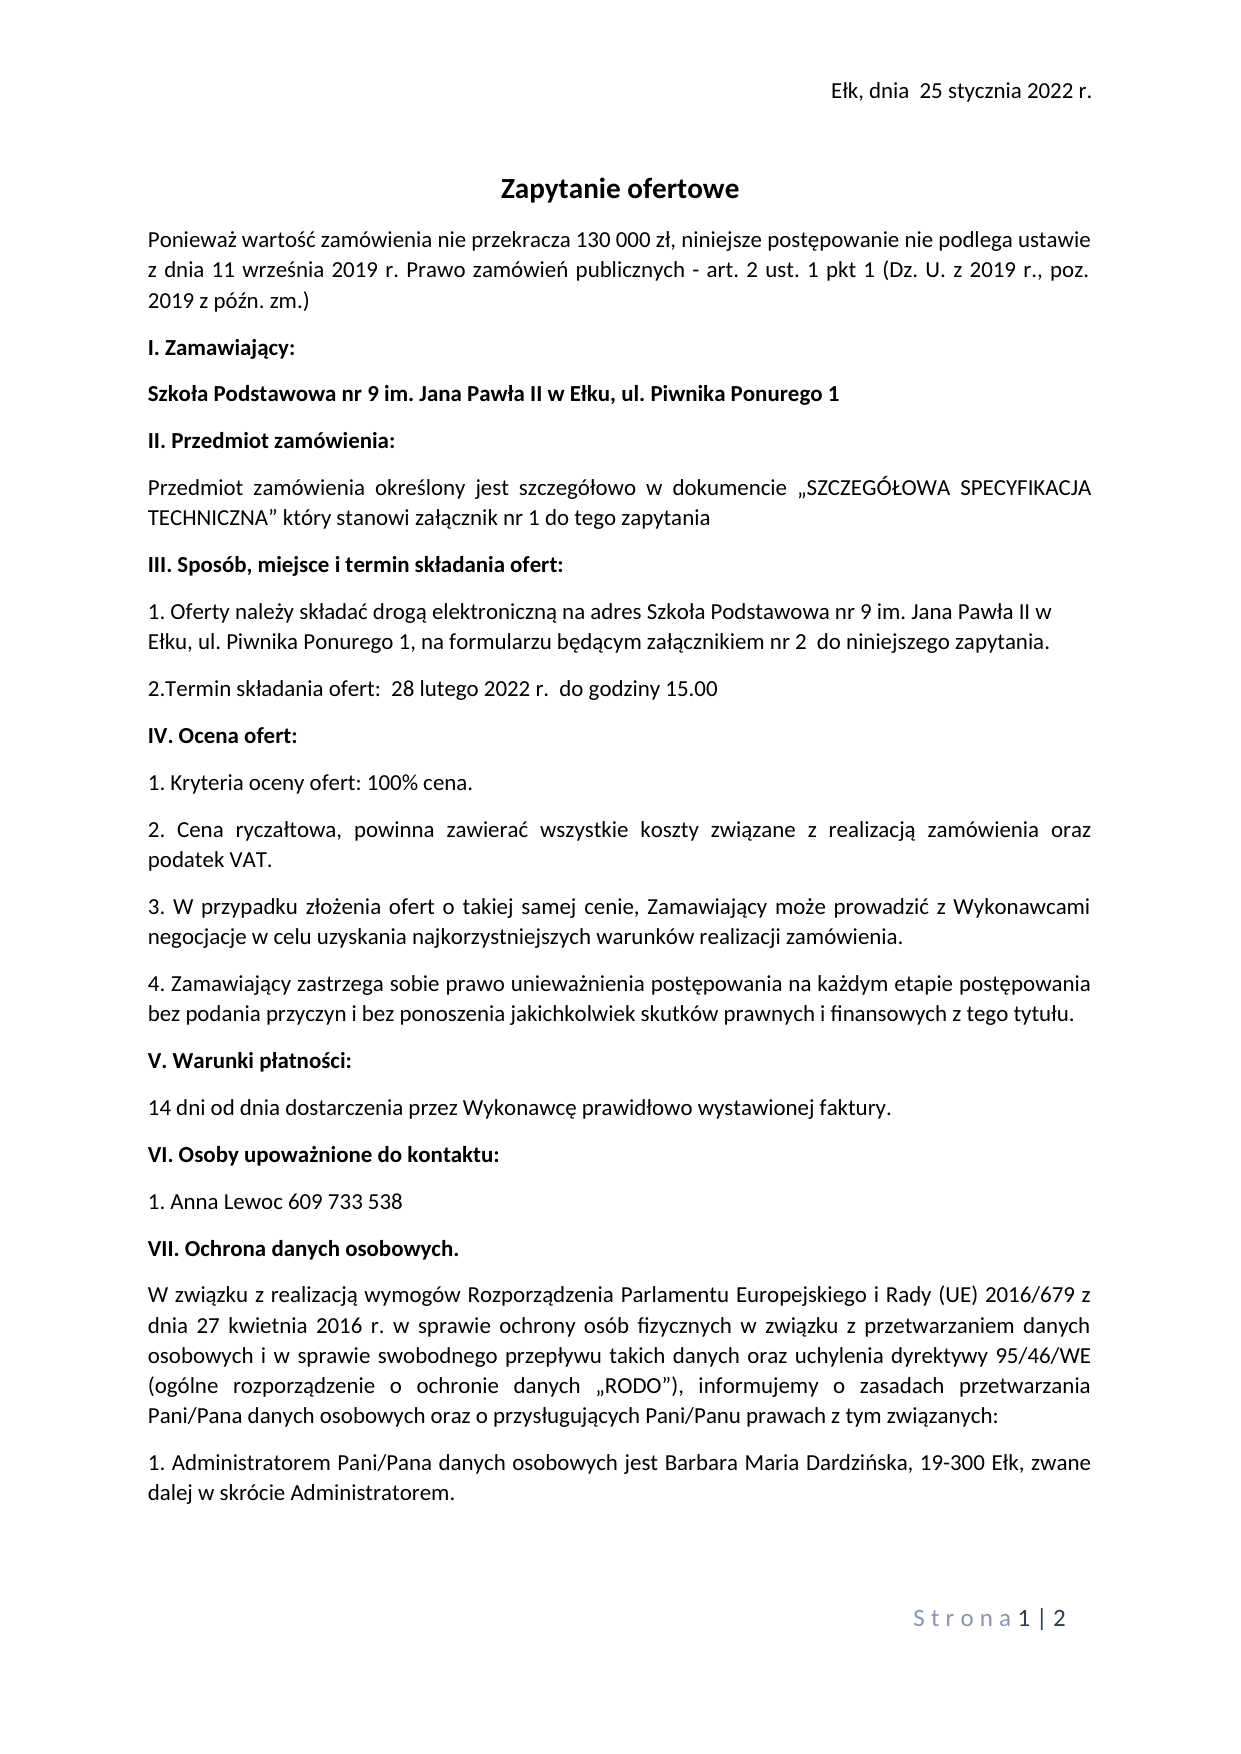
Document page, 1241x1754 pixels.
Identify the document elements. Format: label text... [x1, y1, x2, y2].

text W związku z realizacją wymogów Rozporządzenia Parlamentu Europejskiego i Rady (UE) 2016/679 z dnia 27 kwietnia 2016 r. w sprawie ochrony osób fizycznych w związku z przetwarzaniem danych osobowych i w sprawie swobodnego przepływu takich danych oraz uchylenia dyrektywy 95/46/WE (ogólne rozporządzenie o ochronie danych „RODO”), informujemy o zasadach przetwarzania Pani/Pana danych osobowych oraz o przysługujących Pani/Panu prawach z tym związanych: [148, 1281, 1093, 1429]
text Szkoła Podstawowa nr 9 im. Jana Pawła II w Ełku, ul. Piwnika Ponurego 1 [148, 379, 1093, 407]
text Ełk, dnia 25 stycznia 2022 r. [148, 76, 1093, 104]
text V. Warunki płatności: [148, 1046, 1093, 1074]
text IV. Ocena ofert: [148, 721, 1093, 749]
text VI. Osoby upoważnione do kontaktu: [148, 1140, 1093, 1168]
text Ponieważ wartość zamówienia nie przekracza 130 000 zł, niniejsze postępowanie nie podlega ustawie z dnia 11 września 2019 r. Prawo zamówień publicznych - art. 2 ust. 1 pkt 1 (Dz. U. z 2019 r., poz. 2019 z późn. zm.) [148, 225, 1093, 314]
text I. Zamawiający: [148, 333, 1093, 361]
text 1. Administratorem Pani/Pana danych osobowych jest Barbara Maria Dardzińska, 19-300 Ełk, zwane dalej w skrócie Administratorem. [148, 1448, 1093, 1506]
text VII. Ochrona danych osobowych. [148, 1234, 1093, 1262]
text III. Sposób, miejsce i termin składania ofert: [148, 550, 1093, 578]
text 1. Anna Lewoc 609 733 538 [148, 1187, 1093, 1215]
text 14 dni od dnia dostarczenia przez Wykonawcę prawidłowo wystawionej faktury. [148, 1093, 1093, 1121]
text 2.Termin składania ofert: 28 lutego 2022 r. do godziny 15.00 [148, 674, 1093, 702]
text Zapytanie ofertowe [148, 170, 1093, 206]
text 3. W przypadku złożenia ofert o takiej samej cenie, Zamawiający może prowadzić z Wykonawcami negocjacje w celu uzyskania najkorzystniejszych warunków realizacji zamówienia. [148, 892, 1093, 950]
text Przedmiot zamówienia określony jest szczegółowo w dokumencie „SZCZEGÓŁOWA SPECYFIKACJA TECHNICZNA” który stanowi załącznik nr 1 do tego zapytania [148, 473, 1093, 531]
text II. Przedmiot zamówienia: [148, 426, 1093, 454]
text 1. Kryteria oceny ofert: 100% cena. [148, 768, 1093, 796]
text 2. Cena ryczałtowa, powinna zawierać wszystkie koszty związane z realizacją zamówienia oraz podatek VAT. [148, 815, 1093, 873]
text 1. Oferty należy składać drogą elektroniczną na adres Szkoła Podstawowa nr 9 im. Jana Pawła II w Ełku, ul. Piwnika Ponurego 1, na formularzu będącym załącznikiem nr 2 do niniejszego zapytania. [148, 597, 1093, 655]
text 4. Zamawiający zastrzega sobie prawo unieważnienia postępowania na każdym etapie postępowania bez podania przyczyn i bez ponoszenia jakichkolwiek skutków prawnych i finansowych z tego tytułu. [148, 969, 1093, 1027]
